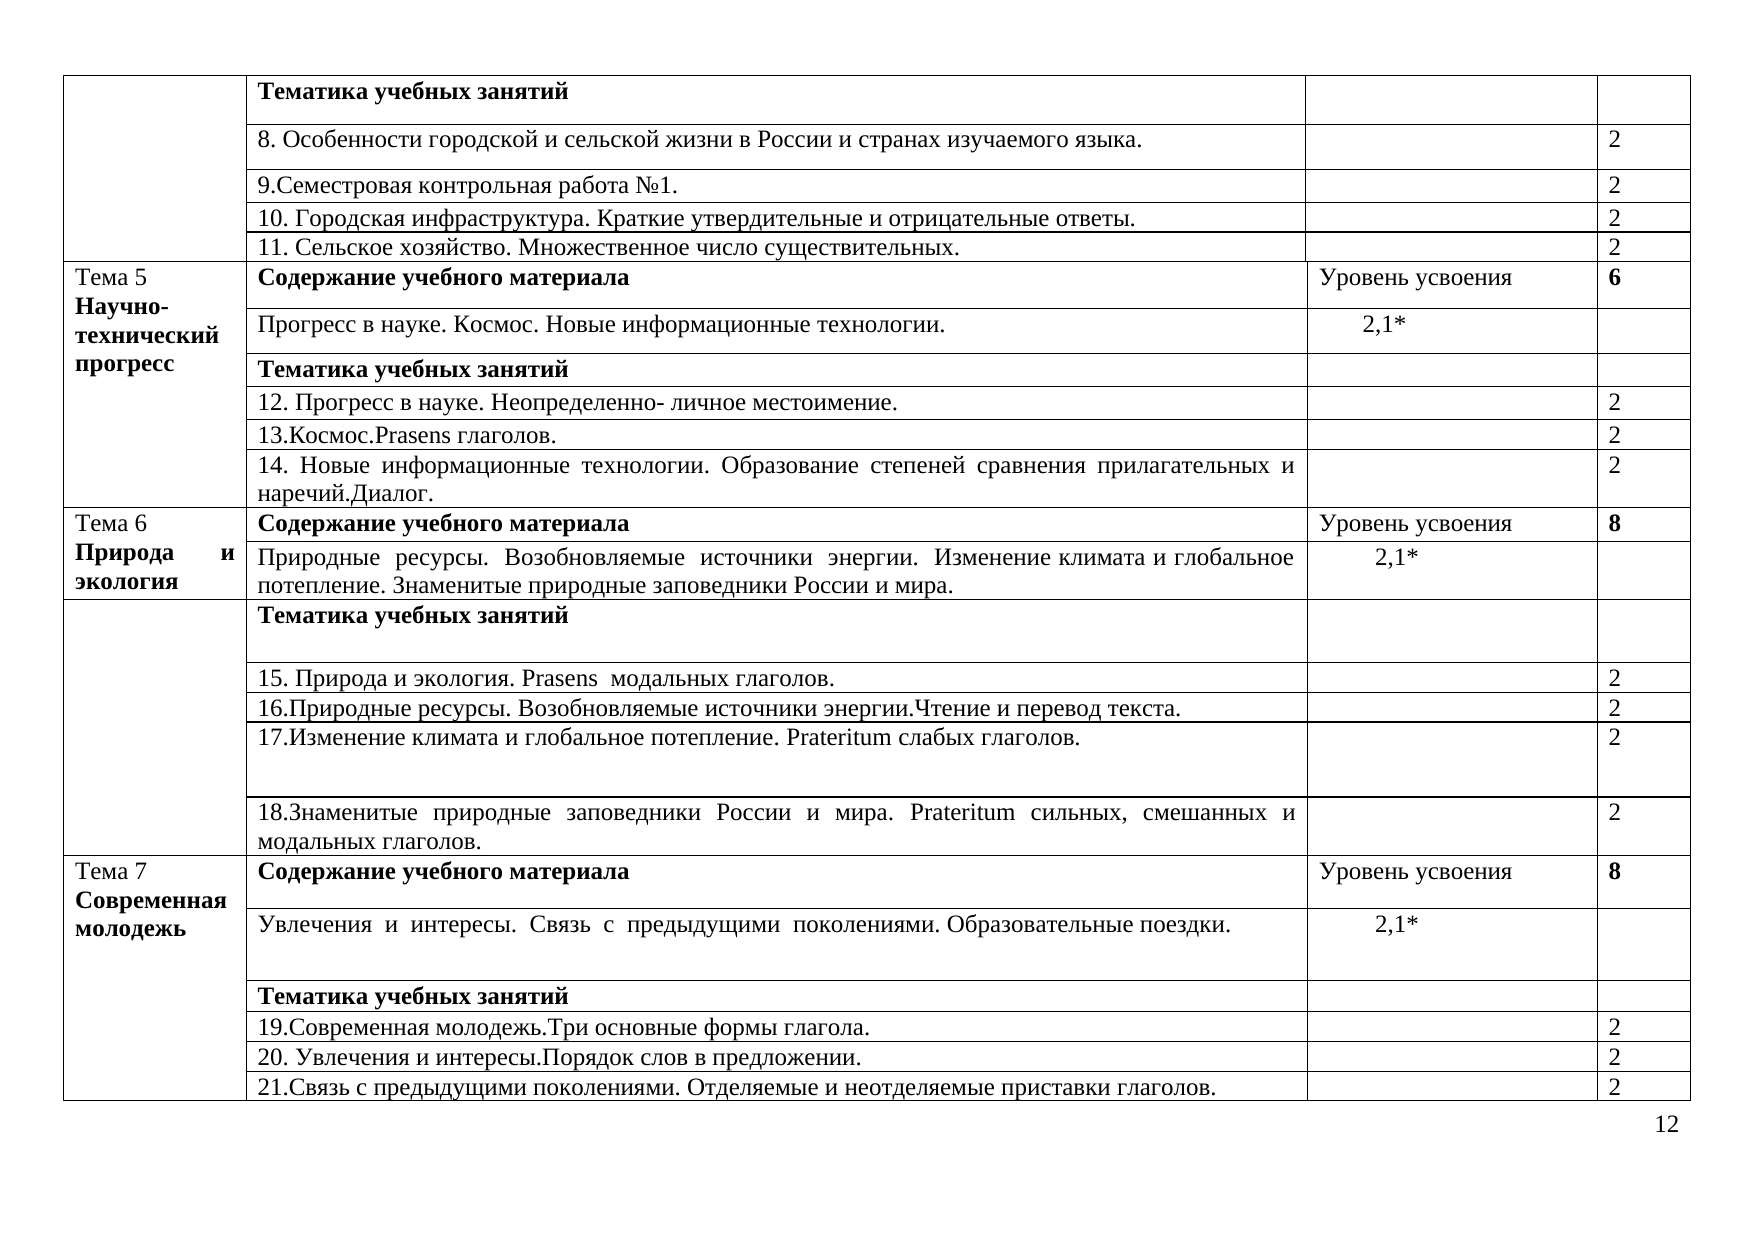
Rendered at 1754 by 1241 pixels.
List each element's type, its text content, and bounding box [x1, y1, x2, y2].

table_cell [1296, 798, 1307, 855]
table_cell Прогресс в науке. Космос. Новые информационные технологии. [247, 309, 1307, 353]
table_cell 2,1* [1308, 542, 1597, 599]
table_cell 6 [1598, 262, 1690, 308]
table_cell Содержание учебного материала [247, 856, 1307, 908]
table_cell Тематика учебных занятий [247, 600, 1307, 662]
table_cell [1306, 233, 1597, 261]
table_cell Тема 5 Научно-технический прогресс [64, 262, 246, 507]
table_cell 9.Семестровая контрольная работа №1. [247, 170, 1305, 202]
table_cell Тематика учебных занятий [247, 981, 1307, 1011]
table_cell 2 [1598, 723, 1690, 796]
table_cell [1308, 798, 1597, 855]
table_cell 2 [1598, 1072, 1690, 1100]
table_cell 21.Связь с предыдущими поколениями. Отделяемые и неотделяемые приставки глаголов. [247, 1072, 1307, 1100]
table_cell Увлечения и интересы. Связь с предыдущими поколениями. Образовательные поездки. [247, 909, 1307, 980]
table_cell [1308, 1012, 1597, 1041]
table_cell 2 [1598, 203, 1690, 231]
table_cell 2,1* [1308, 909, 1597, 980]
table_cell Содержание учебного материала [247, 262, 1307, 308]
table_cell 13.Космос.Prasens глаголов. [247, 420, 1307, 449]
table_cell 20. Увлечения и интересы.Порядок слов в предложении. [247, 1042, 1307, 1071]
table_cell 10. Городская инфраструктура. Краткие утвердительные и отрицательные ответы. [247, 203, 1305, 231]
table_cell [1308, 723, 1597, 796]
table_cell [1308, 981, 1597, 1011]
table_cell [1308, 600, 1597, 662]
table_cell [1308, 420, 1597, 449]
table_cell 2 [1598, 798, 1690, 855]
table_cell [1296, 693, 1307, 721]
table_cell 2 [1598, 663, 1690, 692]
table_cell Уровень усвоения [1308, 856, 1597, 908]
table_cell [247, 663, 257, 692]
table_cell [1308, 693, 1597, 721]
table_cell Содержание учебного материала [247, 508, 1307, 541]
table_cell [1598, 354, 1690, 386]
table_cell 11. Сельское хозяйство. Множественное число существительных. [247, 233, 1305, 261]
table_cell 2 [1598, 450, 1690, 507]
table_cell [1306, 76, 1597, 123]
table_cell 12. Прогресс в науке. Неопределенно- личное местоимение. [247, 387, 1307, 419]
table_cell [1598, 981, 1690, 1011]
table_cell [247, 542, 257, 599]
table_cell 2 [1598, 233, 1690, 261]
table_cell [1306, 203, 1597, 231]
table_cell [1598, 909, 1690, 980]
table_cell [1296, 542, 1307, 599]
table_cell [1308, 387, 1597, 419]
table_cell [1308, 1072, 1597, 1100]
table_cell 2 [1598, 387, 1690, 419]
table_cell [1308, 1042, 1597, 1071]
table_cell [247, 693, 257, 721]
table_cell 2 [1598, 693, 1690, 721]
table_cell 14. Новые информационные технологии. Образование степеней сравнения прилагательных и наречий.Диалог. [247, 450, 1307, 507]
table_cell [1598, 542, 1690, 599]
table_cell [1598, 76, 1690, 123]
table_cell [64, 600, 246, 855]
table_cell [1598, 309, 1690, 353]
table_cell Тематика учебных занятий [247, 76, 1305, 123]
table_cell 2 [1598, 1042, 1690, 1071]
table_cell [1308, 450, 1597, 507]
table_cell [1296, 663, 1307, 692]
table_cell [1308, 354, 1597, 386]
table_cell 2,1* [1308, 309, 1597, 353]
table_cell 2 [1598, 1012, 1690, 1041]
table_cell 8. Особенности городской и сельской жизни в России и странах изучаемого языка. [247, 125, 1305, 169]
table_cell Тематика учебных занятий [247, 354, 1307, 386]
table_cell 2 [1598, 125, 1690, 169]
table_cell Уровень усвоения [1308, 508, 1597, 541]
table_cell 2 [1598, 170, 1690, 202]
table_cell Уровень усвоения [1308, 262, 1597, 308]
table_cell 8 [1598, 508, 1690, 541]
table_cell 17.Изменение климата и глобальное потепление. Prateritum слабых глаголов. [247, 723, 1307, 796]
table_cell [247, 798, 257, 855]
table_cell 19.Современная молодежь.Три основные формы глагола. [247, 1012, 1307, 1041]
table_cell 8 [1598, 856, 1690, 908]
table_cell Тема 6 Природа и экология [64, 508, 246, 599]
table_cell [1598, 600, 1690, 662]
table_cell [1306, 125, 1597, 169]
table_cell [1308, 663, 1597, 692]
table_cell 2 [1598, 420, 1690, 449]
table_cell Тема 7 Современная молодежь [64, 856, 246, 1100]
table_cell [1306, 170, 1597, 202]
